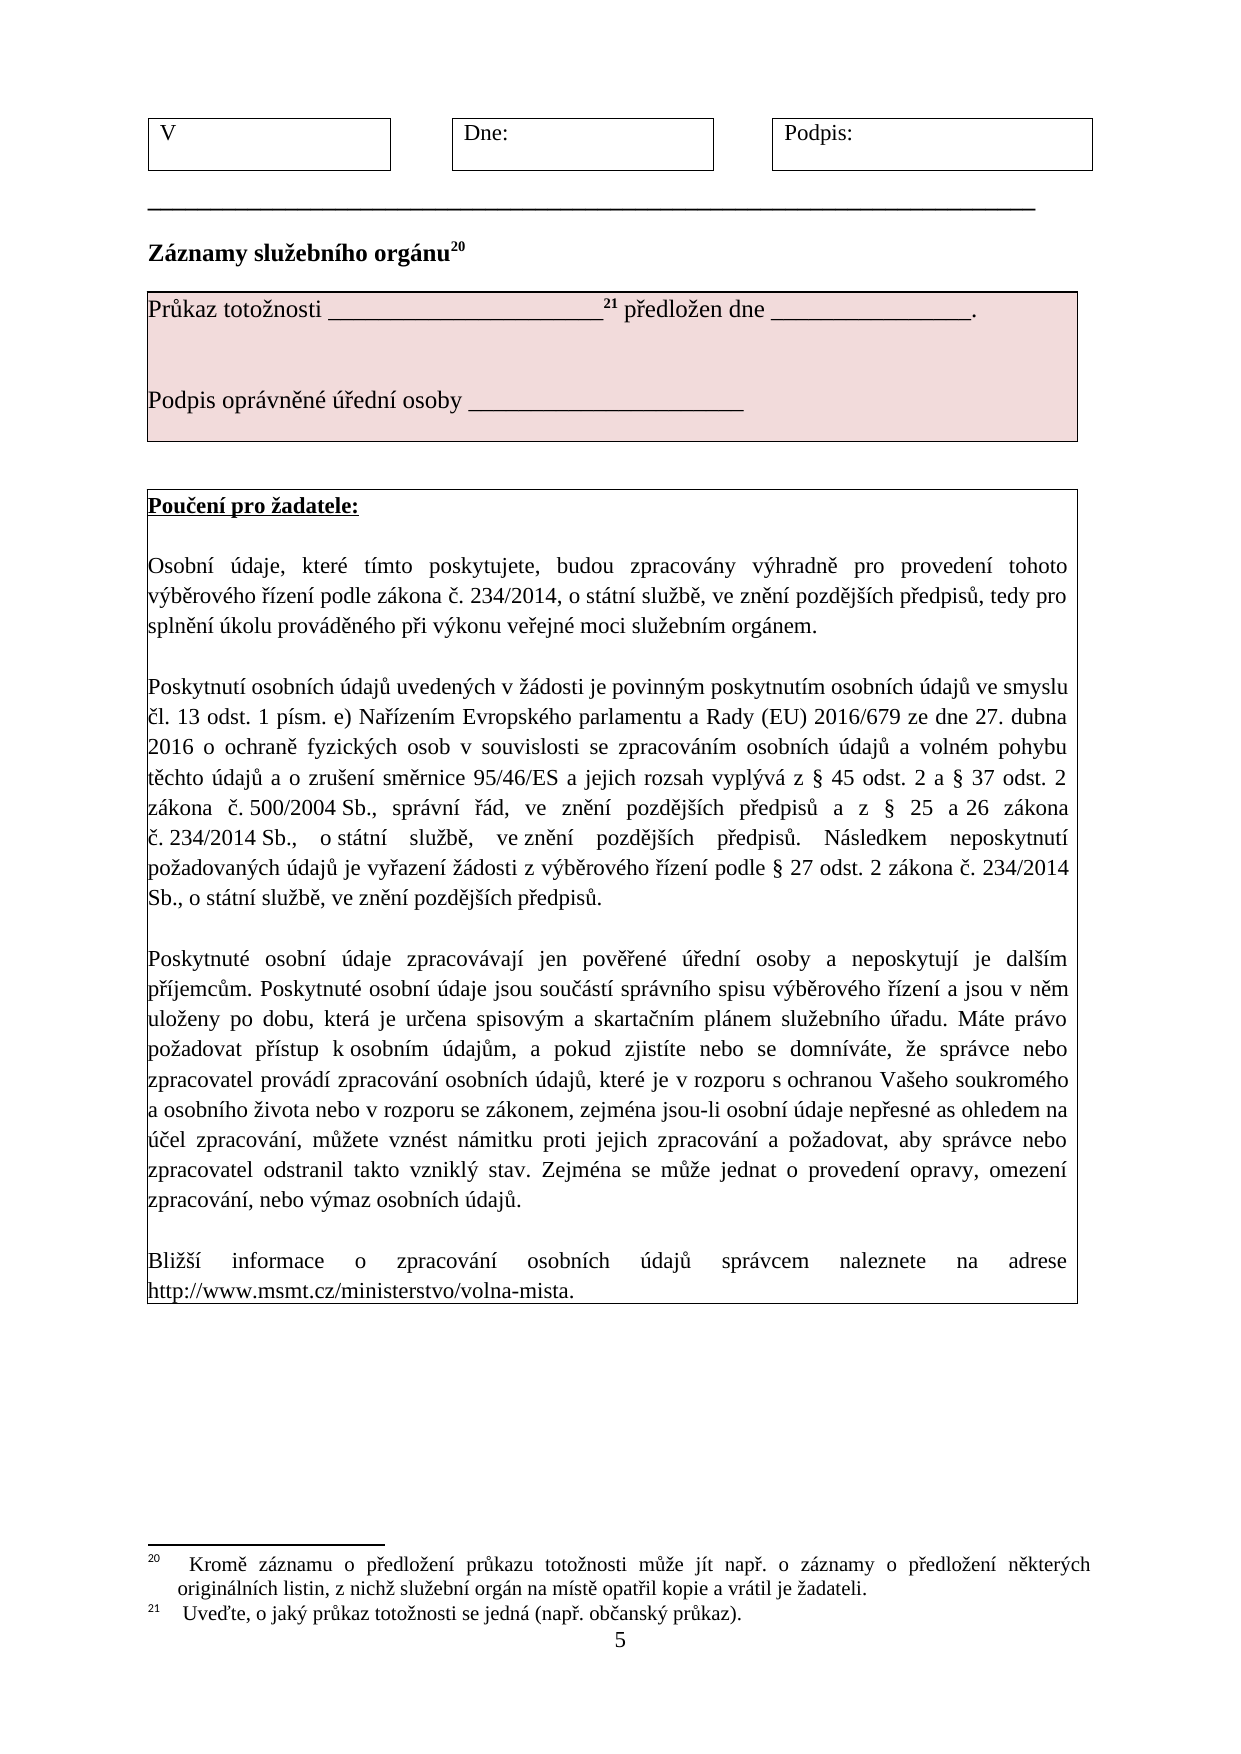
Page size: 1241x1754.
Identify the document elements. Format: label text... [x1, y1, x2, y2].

table_header V [149, 119, 390, 170]
text Osobní údaje, které tímto poskytujete, budou zpracovány výhradně pro provedení tohoto výběrového řízení podle zákona č. 234/2014, o státní službě, ve znění pozdějších předpisů, tedy pro splnění úkolu prováděného při výkonu veřejné moci služebním orgánem. [148, 549, 1077, 639]
text Poskytnuté osobní údaje zpracovávají jen pověřené úřední osoby a neposkytují je dalším příjemcům. Poskytnuté osobní údaje jsou součástí správního spisu výběrového řízení a jsou v něm uloženy po dobu, která je určena spisovým a skartačním plánem služebního úřadu. Máte právo požadovat přístup k osobním údajům, a pokud zjistíte nebo se domníváte, že správce nebo zpracovatel provádí zpracování osobních údajů, které je v rozporu s ochranou Vašeho soukromého a osobního života nebo v rozporu se zákonem, zejména jsou-li osobní údaje nepřesné as ohledem na účel zpracování, můžete vznést námitku proti jejich zpracování a požadovat, aby správce nebo zpracovatel odstranil takto vzniklý stav. Zejména se může jednat o provedení opravy, omezení zpracování, nebo výmaz osobních údajů. [148, 942, 1077, 1213]
table_header [391, 118, 452, 170]
text Záznamy služebního orgánu [148, 238, 1092, 266]
text Průkaz totožnosti ______________________ předložen dne ________________. [148, 293, 1077, 323]
text Poskytnutí osobních údajů uvedených v žádosti je povinným poskytnutím osobních údajů ve smyslu čl. 13 odst. 1 písm. e) Nařízením Evropského parlamentu a Rady (EU) 2016/679 ze dne 27. dubna 2016 o ochraně fyzických osob v souvislosti se zpracováním osobních údajů a volném pohybu těchto údajů a o zrušení směrnice 95/46/ES a jejich rozsah vyplývá z § 45 odst. 2 a § 37 odst. 2 zákona č. 500/2004 Sb., správní řád, ve znění pozdějších předpisů a z § 25 a 26 zákona č. 234/2014 Sb., o státní službě, ve znění pozdějších předpisů. Následkem neposkytnutí požadovaných údajů je vyřazení žádosti z výběrového řízení podle § 27 odst. 2 zákona č. 234/2014 Sb., o státní službě, ve znění pozdějších předpisů. [148, 670, 1077, 911]
text Poučení pro žadatele: [148, 490, 1077, 518]
table_header [714, 118, 772, 170]
text Bližší informace o zpracování osobních údajů správcem naleznete na adrese http://www.msmt.cz/ministerstvo/volna-mista. [148, 1244, 1077, 1303]
text Podpis oprávněné úřední osoby ______________________ [148, 382, 1077, 414]
table_header Dne: [453, 119, 713, 170]
text _______________________________________________________________________ [148, 184, 1092, 212]
table_header Podpis: [773, 119, 1092, 170]
